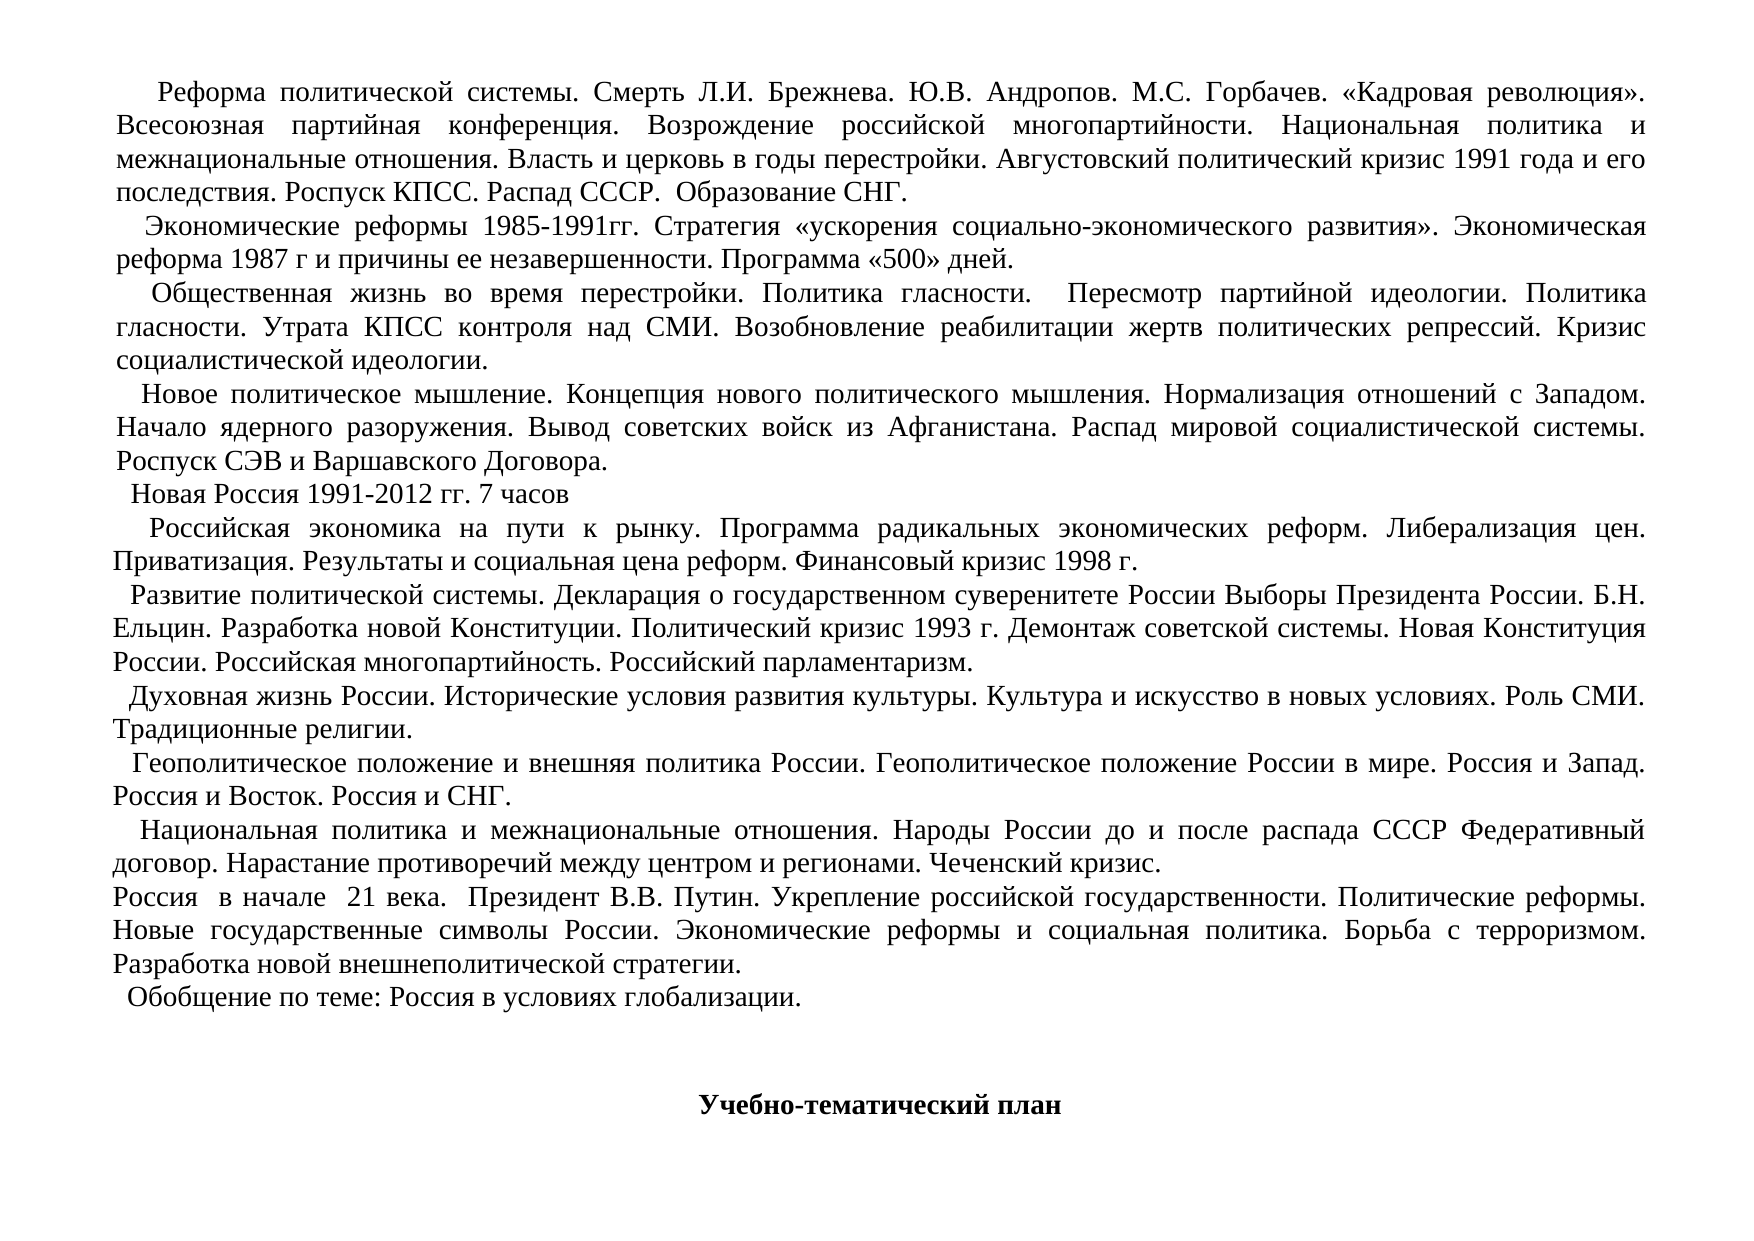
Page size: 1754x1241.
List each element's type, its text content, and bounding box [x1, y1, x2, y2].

text Духовная жизнь России. Исторические условия развития культуры. Культура и искусство в новых условиях. Роль СМИ. Традиционные религии. [112, 678, 1648, 745]
text Новая Россия 1991-2012 гг. 7 часов [116, 476, 1648, 510]
text Российская экономика на пути к рынку. Программа радикальных экономических реформ. Либерализация цен. Приватизация. Результаты и социальная цена реформ. Финансовый кризис . [112, 510, 1648, 577]
text Новое политическое мышление. Концепция нового политического мышления. Нормализация отношений с Западом. Начало ядерного разоружения. Вывод советских войск из Афганистана. Распад мировой социалистической системы. Роспуск СЭВ и Варшавского Договора. [116, 376, 1648, 476]
text Развитие политической системы. Декларация о государственном суверенитете России Выборы Президента России. Б.Н. Ельцин. Разработка новой Конституции. Политический кризис . Демонтаж советской системы. Новая Конституция России. Российская многопартийность. Российский парламентаризм. [112, 577, 1648, 678]
text Геополитическое положение и внешняя политика России. Геополитическое положение России в мире. Россия и Запад. Россия и Восток. Россия и СНГ. [112, 745, 1648, 812]
text Экономические реформы 1985-1991гг. Стратегия «ускорения социально-экономического развития». Экономическая реформа и причины ее незавершенности. Программа «500» дней. [116, 208, 1648, 275]
text Национальная политика и межнациональные отношения. Народы России до и после распада СССР Федеративный договор. Нарастание противоречий между центром и регионами. Чеченский кризис. [112, 812, 1648, 879]
text Россия в начале 21 века. Президент В.В. Путин. Укрепление российской государственности. Политические реформы. Новые государственные символы России. Экономические реформы и социальная политика. Борьба с терроризмом. Разработка новой внешнеполитической стратегии. [112, 879, 1648, 979]
text Учебно-тематический план [112, 1087, 1648, 1121]
text Реформа политической системы. Смерть Л.И. Брежнева. Ю.В. Андропов. М.С. Горбачев. «Кадровая революция». Всесоюзная партийная конференция. Возрождение российской многопартийности. Национальная политика и межнациональные отношения. Власть и церковь в годы перестройки. Августовский политический кризис 1991 года и его последствия. Роспуск КПСС. Распад СССР. Образование СНГ. [116, 74, 1648, 208]
text Обобщение по теме: Россия в условиях глобализации. [112, 979, 1648, 1013]
text Общественная жизнь во время перестройки. Политика гласности. Пересмотр партийной идеологии. Политика гласности. Утрата КПСС контроля над СМИ. Возобновление реабилитации жертв политических репрессий. Кризис социалистической идеологии. [116, 275, 1648, 376]
